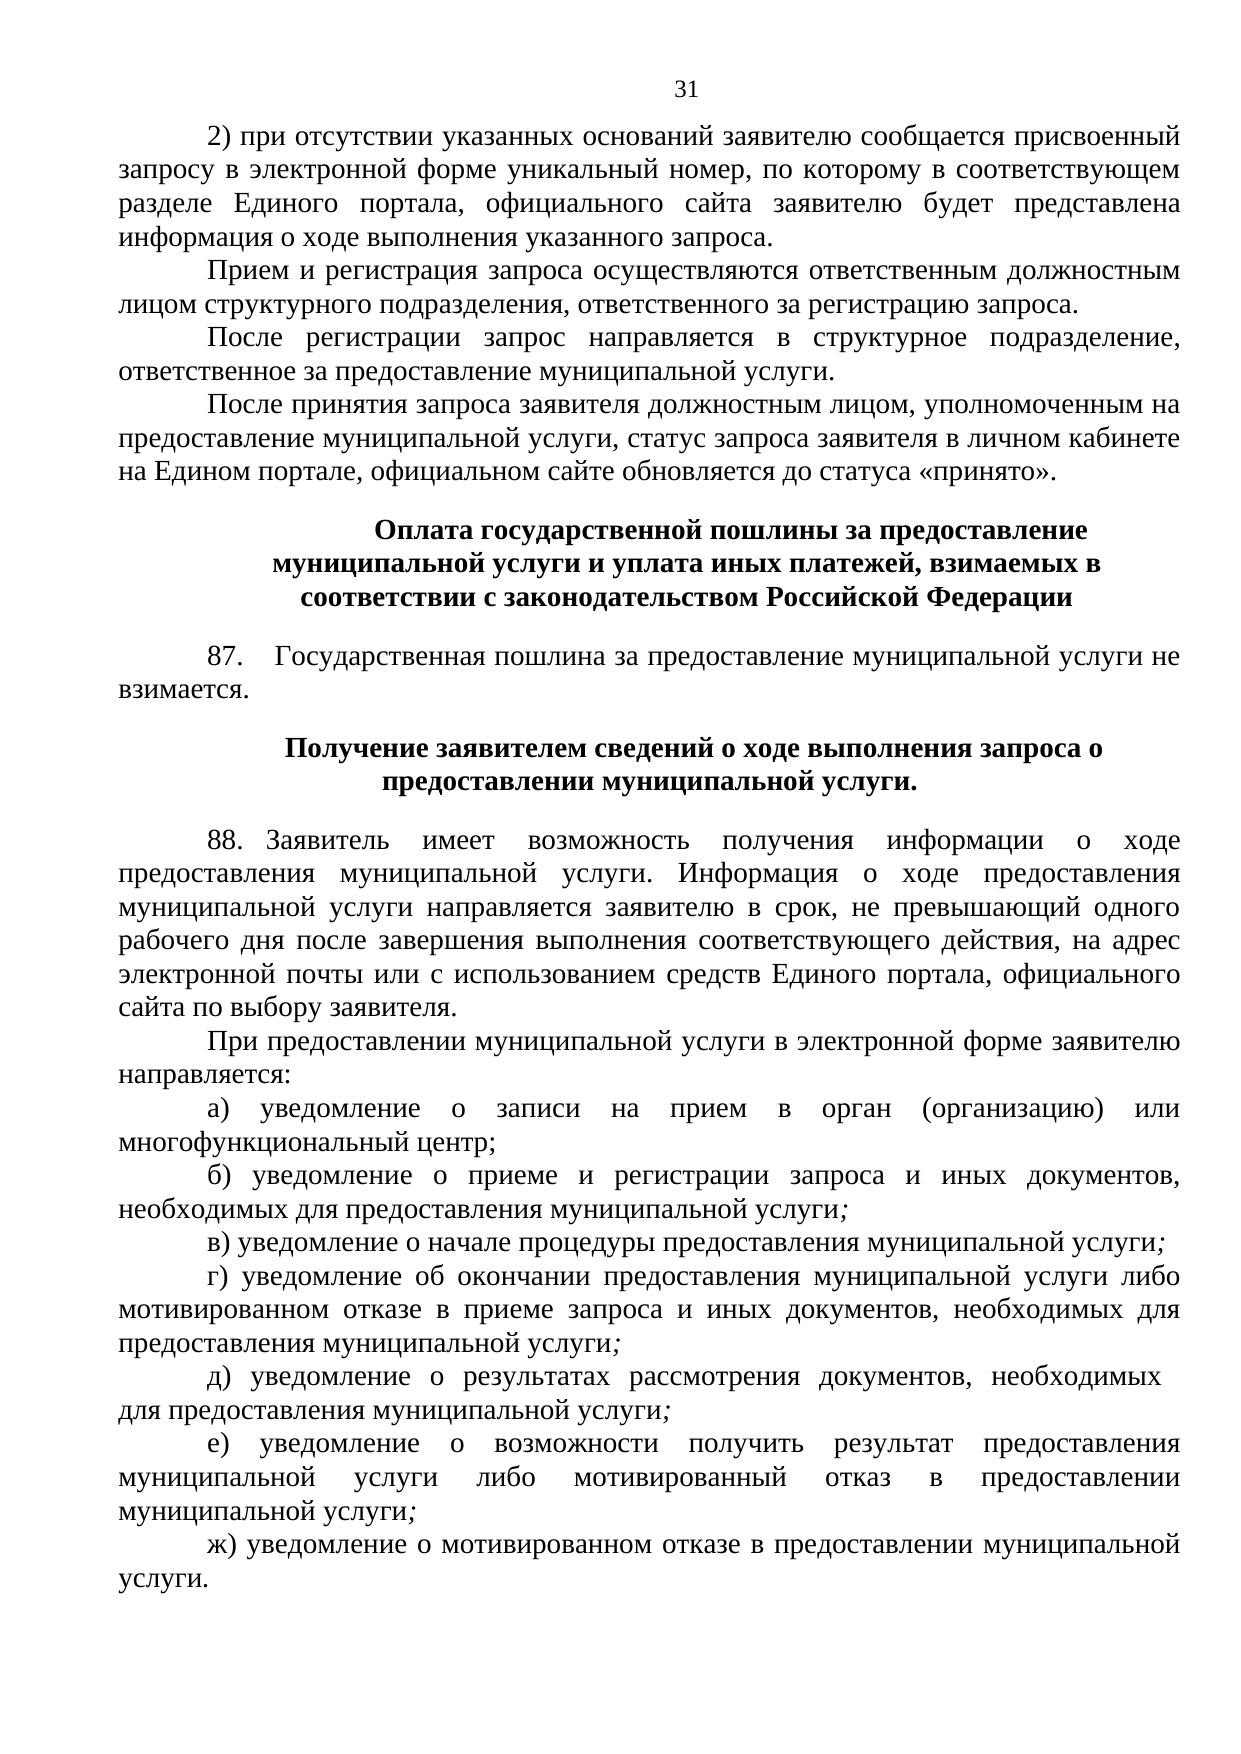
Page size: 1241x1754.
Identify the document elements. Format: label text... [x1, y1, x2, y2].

text Получение заявителем сведений о ходе выполнения запроса о предоставлении муниципальной услуги. [118, 730, 1181, 797]
text 2) при отсутствии указанных оснований заявителю сообщается присвоенный запросу в электронной форме уникальный номер, по которому в соответствующем разделе Единого портала, официального сайта заявителю будет представлена информация о ходе выполнения указанного запроса. [118, 118, 1181, 252]
text ж) уведомление о мотивированном отказе в предоставлении муниципальной услуги. [118, 1526, 1181, 1593]
text б) уведомление о приеме и регистрации запроса и иных документов, необходимых для предоставления муниципальной услуги; [118, 1157, 1181, 1224]
text д) уведомление о результатах рассмотрения документов, необходимых для предоставления муниципальной услуги; [118, 1358, 1181, 1426]
text г) уведомление об окончании предоставления муниципальной услуги либо мотивированном отказе в приеме запроса и иных документов, необходимых для предоставления муниципальной услуги; [118, 1258, 1181, 1358]
text После регистрации запрос направляется в структурное подразделение, ответственное за предоставление муниципальной услуги. [118, 319, 1181, 386]
list Государственная пошлина за предоставление муниципальной услуги не взимается. [118, 638, 1181, 705]
text Оплата государственной пошлины за предоставление муниципальной услуги и уплата иных платежей, взимаемых в соответствии с законодательством Российской Федерации [192, 512, 1181, 613]
text а) уведомление о записи на прием в орган (организацию) или многофункциональный центр; [118, 1090, 1181, 1157]
text Прием и регистрация запроса осуществляются ответственным должностным лицом структурного подразделения, ответственного за регистрацию запроса. [118, 252, 1181, 319]
text е) уведомление о возможности получить результат предоставления муниципальной услуги либо мотивированный отказ в предоставлении муниципальной услуги; [118, 1426, 1181, 1526]
text в) уведомление о начале процедуры предоставления муниципальной услуги; [118, 1224, 1181, 1258]
text После принятия запроса заявителя должностным лицом, уполномоченным на предоставление муниципальной услуги, статус запроса заявителя в личном кабинете на Едином портале, официальном сайте обновляется до статуса «принято». [118, 386, 1181, 487]
list Заявитель имеет возможность получения информации о ходе предоставления муниципальной услуги. Информация о ходе предоставления муниципальной услуги направляется заявителю в срок, не превышающий одного рабочего дня после завершения выполнения соответствующего действия, на адрес электронной почты или с использованием средств Единого портала, официального сайта по выбору заявителя. [118, 822, 1181, 1023]
text При предоставлении муниципальной услуги в электронной форме заявителю направляется: [118, 1023, 1181, 1090]
